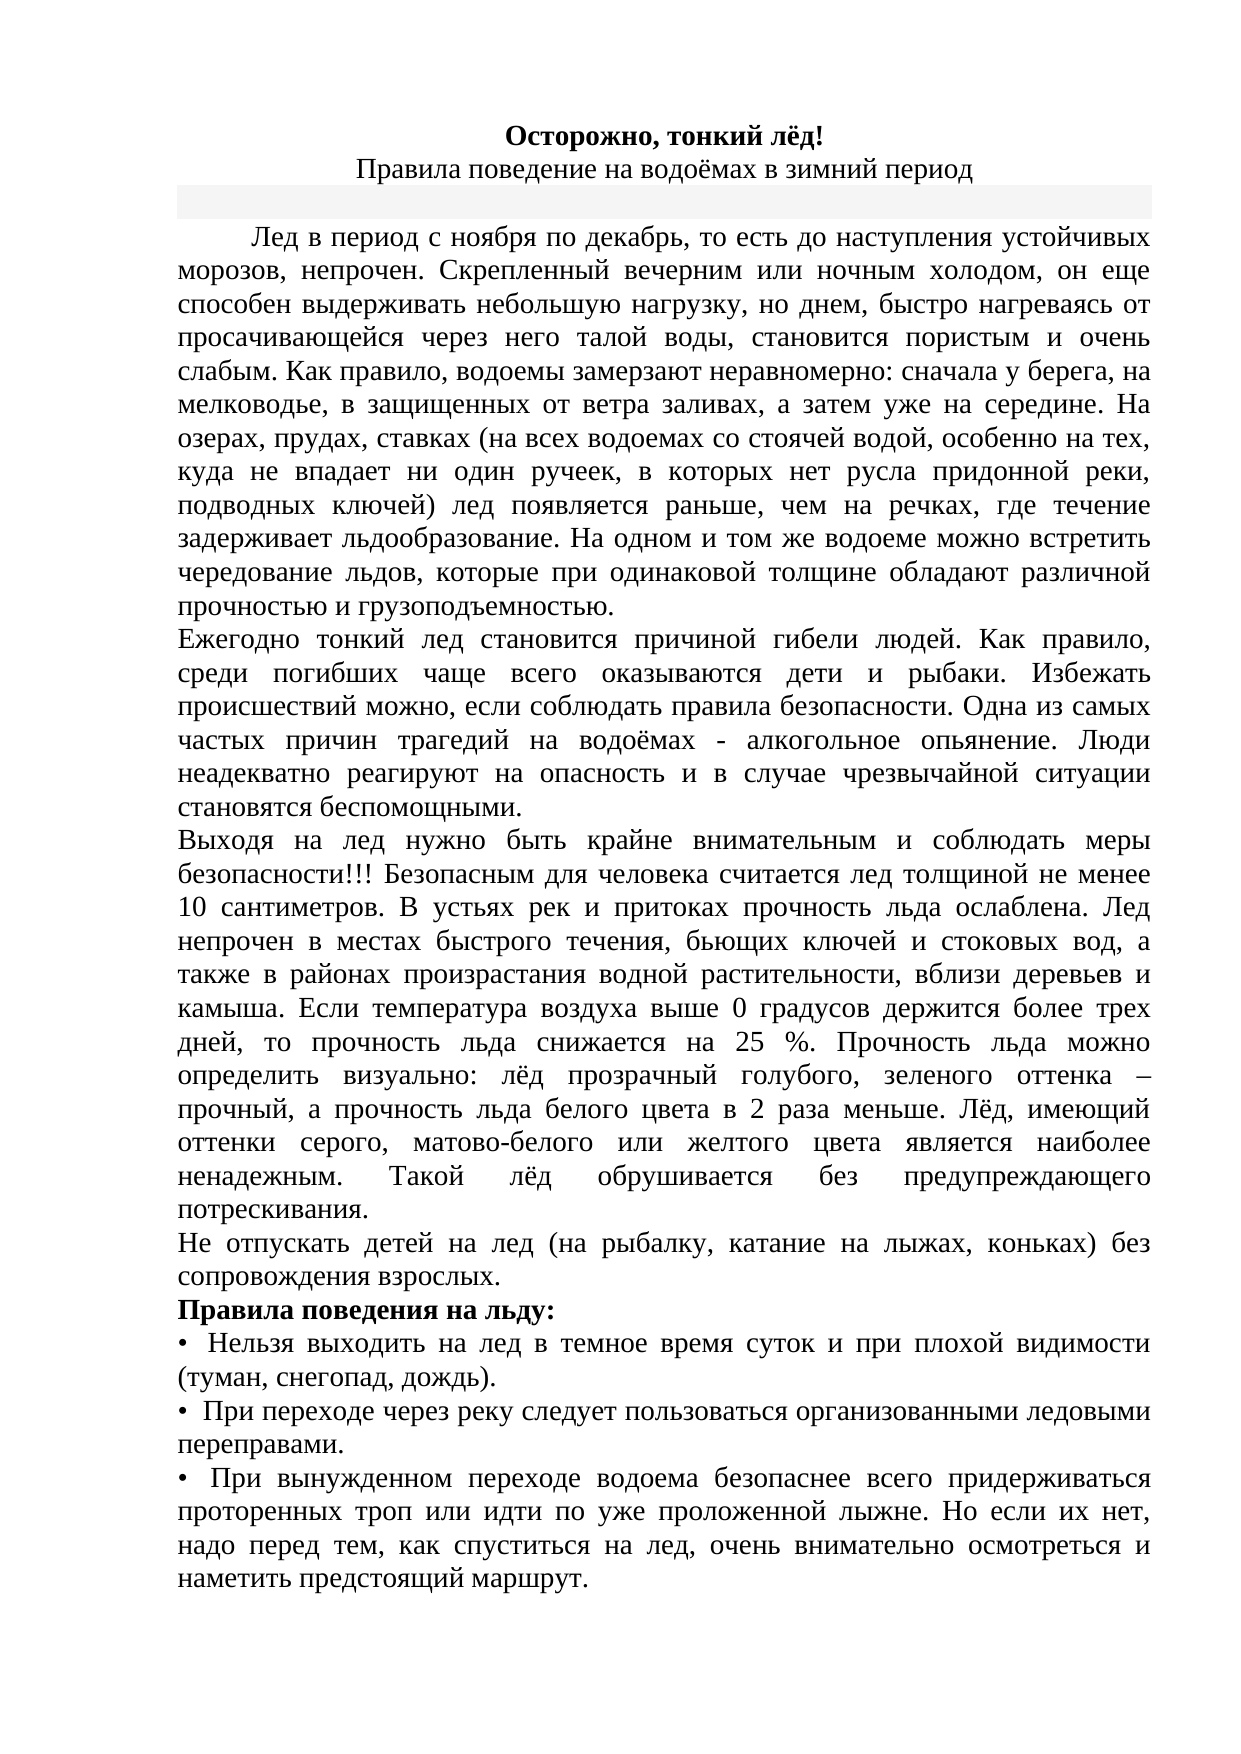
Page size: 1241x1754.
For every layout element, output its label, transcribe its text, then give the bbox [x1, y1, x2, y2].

text • При вынужденном переходе водоема безопаснее всего придерживаться проторенных троп или идти по уже проложенной лыжне. Но если их нет, надо перед тем, как спуститься на лед, очень внимательно осмотреться и наметить предстоящий маршрут. [177, 1460, 1152, 1594]
text Лед в период с ноября по декабрь, то есть до наступления устойчивых морозов, непрочен. Скрепленный вечерним или ночным холодом, он еще способен выдерживать небольшую нагрузку, но днем, быстро нагреваясь от просачивающейся через него талой воды, становится пористым и очень слабым. Как правило, водоемы замерзают неравномерно: сначала у берега, на мелководье, в защищенных от ветра заливах, а затем уже на середине. На озерах, прудах, ставках (на всех водоемах со стоячей водой, особенно на тех, куда не впадает ни один ручеек, в которых нет русла придонной реки, подводных ключей) лед появляется раньше, чем на речках, где течение задерживает льдообразование. На одном и том же водоеме можно встретить чередование льдов, которые при одинаковой толщине обладают различной прочностью и грузоподъемностью. [177, 219, 1152, 621]
text Осторожно, тонкий лёд! [177, 118, 1152, 152]
text • Нельзя выходить на лед в темное время суток и при плохой видимости (туман, снегопад, дождь). [177, 1326, 1152, 1393]
text Ежегодно тонкий лед становится причиной гибели людей. Как правило, среди погибших чаще всего оказываются дети и рыбаки. Избежать происшествий можно, если соблюдать правила безопасности. Одна из самых частых причин трагедий на водоёмах - алкогольное опьянение. Люди неадекватно реагируют на опасность и в случае чрезвычайной ситуации становятся беспомощными. [177, 621, 1152, 822]
text Правила поведение на водоёмах в зимний период [177, 152, 1152, 185]
text • При переходе через реку следует пользоваться организованными ледовыми переправами. [177, 1393, 1152, 1460]
text Правила поведения на льду: [177, 1292, 1152, 1326]
text Выходя на лед нужно быть крайне внимательным и соблюдать меры безопасности!!! Безопасным для человека считается лед толщиной не менее 10 сантиметров. В устьях рек и притоках прочность льда ослаблена. Лед непрочен в местах быстрого течения, бьющих ключей и стоковых вод, а также в районах произрастания водной растительности, вблизи деревьев и камыша. Если температура воздуха выше 0 градусов держится более трех дней, то прочность льда снижается на 25 %. Прочность льда можно определить визуально: лёд прозрачный голубого, зеленого оттенка – прочный, а прочность льда белого цвета в 2 раза меньше. Лёд, имеющий оттенки серого, матово-белого или желтого цвета является наиболее ненадежным. Такой лёд обрушивается без предупреждающего потрескивания. [177, 822, 1152, 1225]
text Не отпускать детей на лед (на рыбалку, катание на лыжах, коньках) без сопровождения взрослых. [177, 1225, 1152, 1292]
